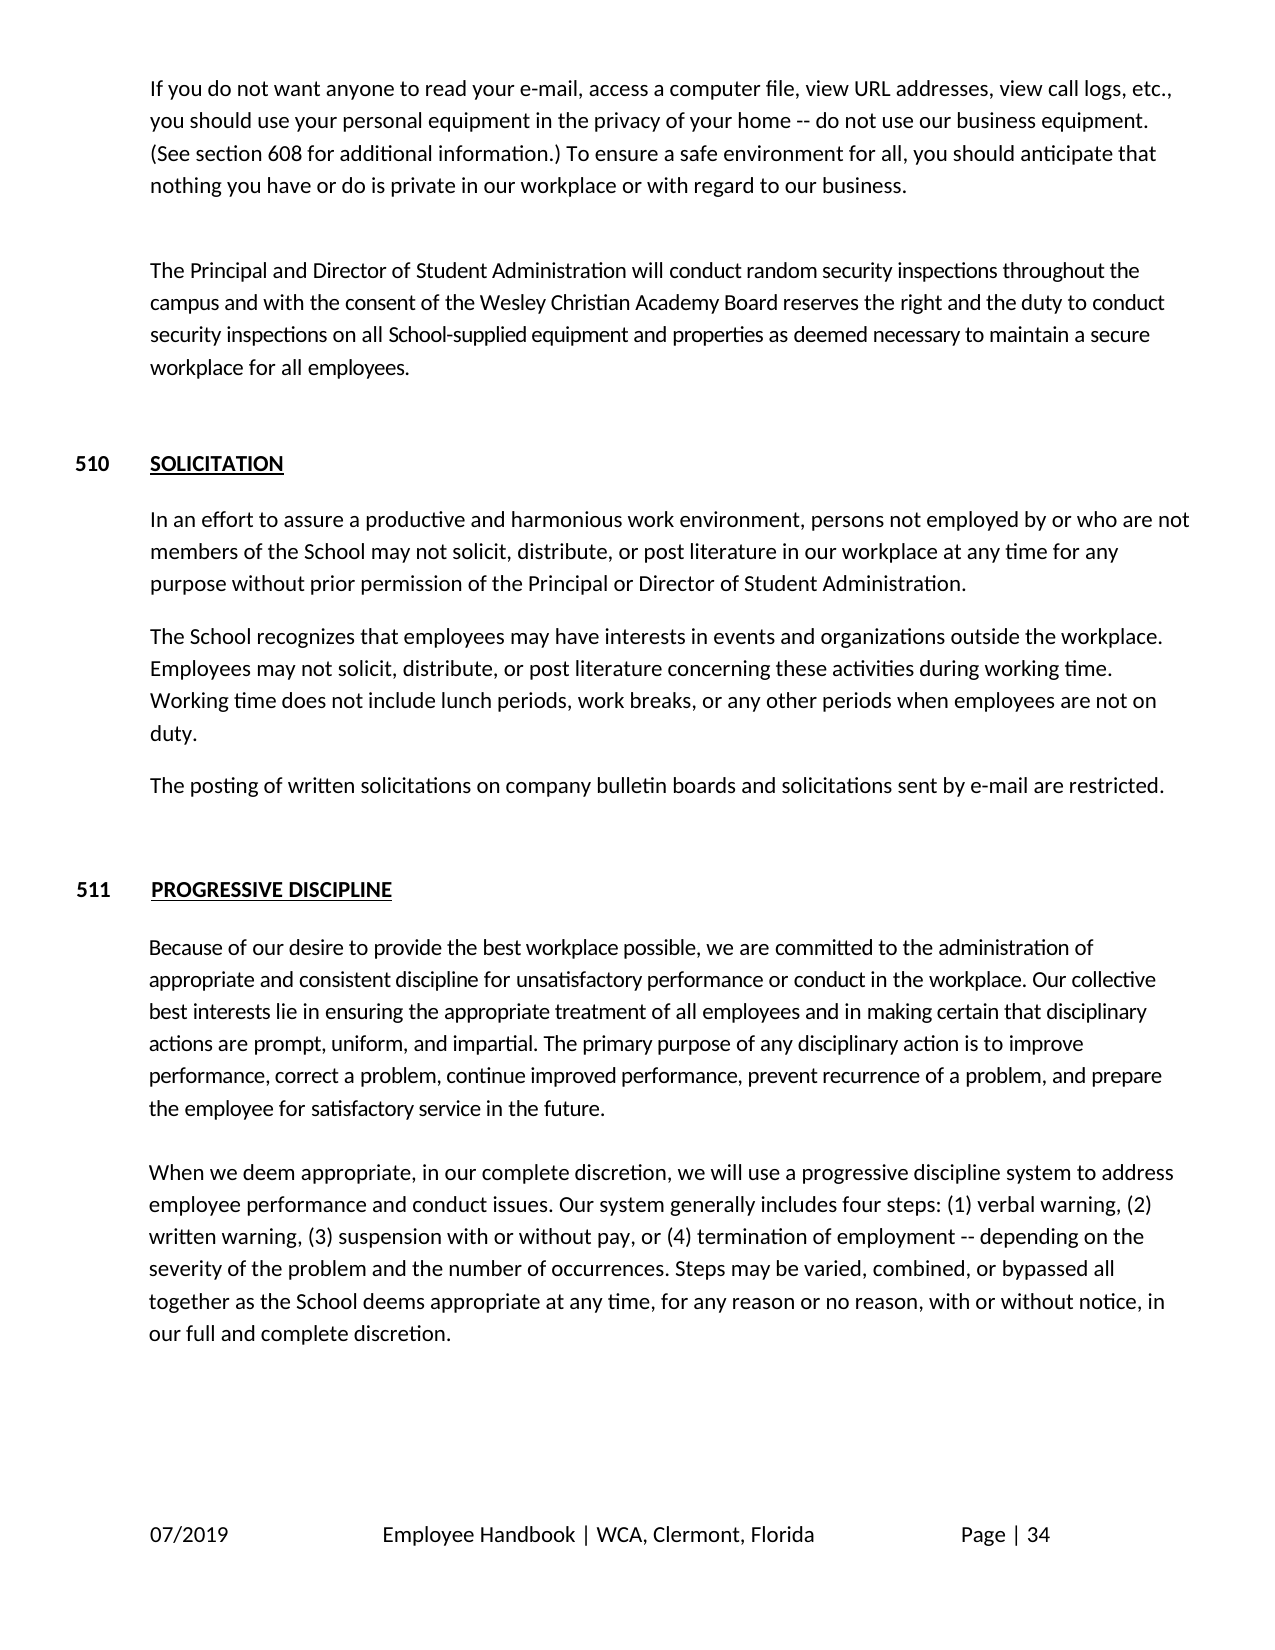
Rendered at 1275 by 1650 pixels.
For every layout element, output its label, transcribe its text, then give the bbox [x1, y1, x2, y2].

text Working time does not include lunch periods, work breaks, or any other periods when employees are not on duty. [150, 687, 1161, 747]
subtitle SOLICITATION [75, 449, 1244, 477]
text The Principal and Director of Student Administration will conduct random security inspections throughout the campus and with the consent of the Wesley Christian Academy Board reserves the right and the duty to conduct security inspections on all School-supplied equipment and properties as deemed necessary to maintain a secure workplace for all employees. [150, 256, 1202, 381]
text In an effort to assure a productive and harmonious work environment, persons not employed by or who are not members of the School may not solicit, distribute, or post literature in our workplace at any time for any purpose without prior permission of the Principal or Director of Student Administration. [150, 505, 1195, 598]
text When we deem appropriate, in our complete discretion, we will use a progressive discipline system to address employee performance and conduct issues. Our system generally includes four steps: (1) verbal warning, (2) written warning, (3) suspension with or without pay, or (4) termination of employment -- depending on the severity of the problem and the number of occurrences. Steps may be varied, combined, or bypassed all together as the School deems appropriate at any time, for any reason or no reason, with or without notice, in our full and complete discretion. [149, 1158, 1185, 1347]
text Because of our desire to provide the best workplace possible, we are committed to the administration of appropriate and consistent discipline for unsatisfactory performance or conduct in the workplace. Our collective best interests lie in ensuring the appropriate treatment of all employees and in making certain that disciplinary actions are prompt, uniform, and impartial. The primary purpose of any disciplinary action is to improve performance, correct a problem, continue improved performance, prevent recurrence of a problem, and prepare the employee for satisfactory service in the future. [148, 933, 1185, 1122]
subtitle PROGRESSIVE DISCIPLINE [76, 876, 1244, 903]
text The posting of written solicitations on company bulletin boards and solicitations sent by e-mail are restricted. [150, 771, 1244, 799]
text If you do not want anyone to read your e-mail, access a computer file, view URL addresses, view call logs, etc., you should use your personal equipment in the privacy of your home -- do not use our business equipment. (See section 608 for additional information.) To ensure a safe environment for all, you should anticipate that nothing you have or do is private in our workplace or with regard to our business. [150, 74, 1176, 199]
text The School recognizes that employees may have interests in events and organizations outside the workplace. Employees may not solicit, distribute, or post literature concerning these activities during working time. [150, 622, 1244, 682]
